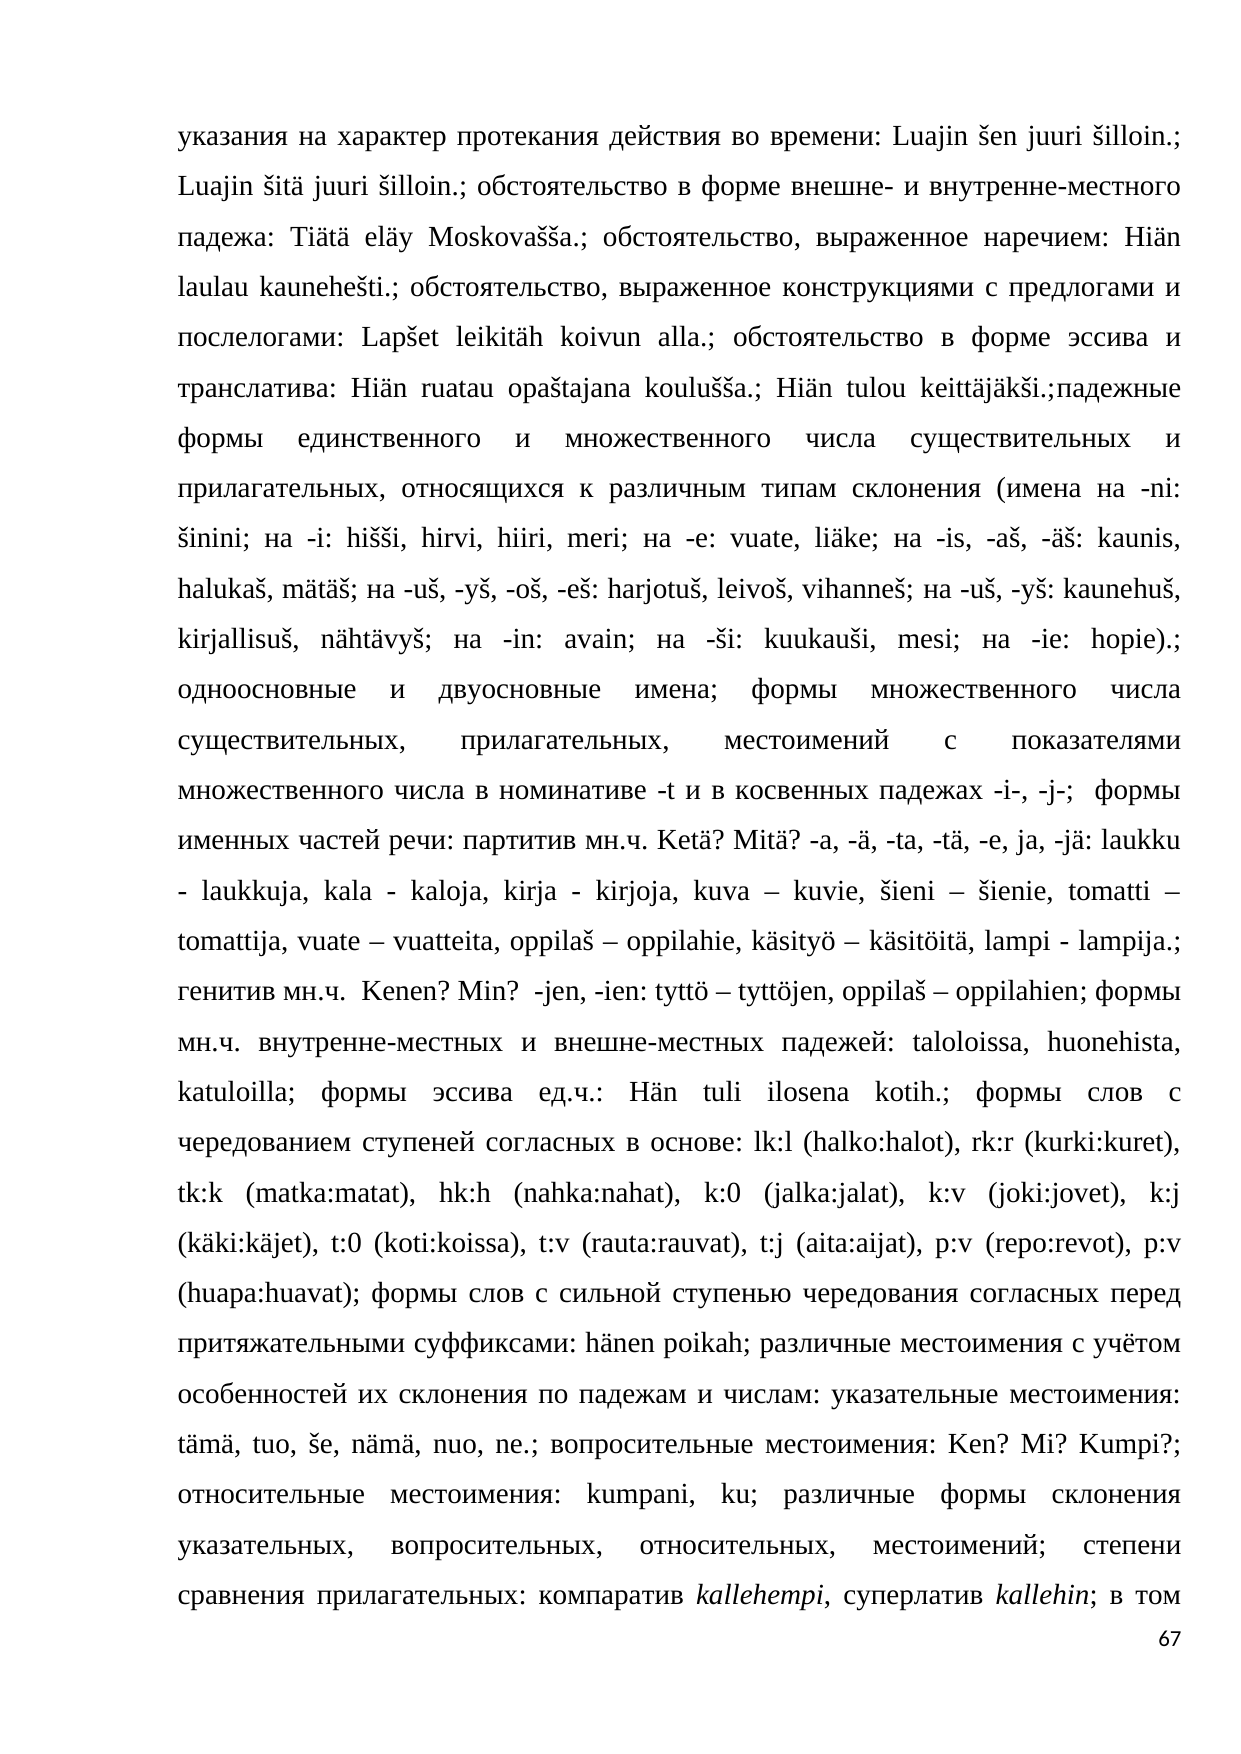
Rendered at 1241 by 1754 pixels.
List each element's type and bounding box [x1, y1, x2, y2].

text [177, 118, 1181, 1611]
